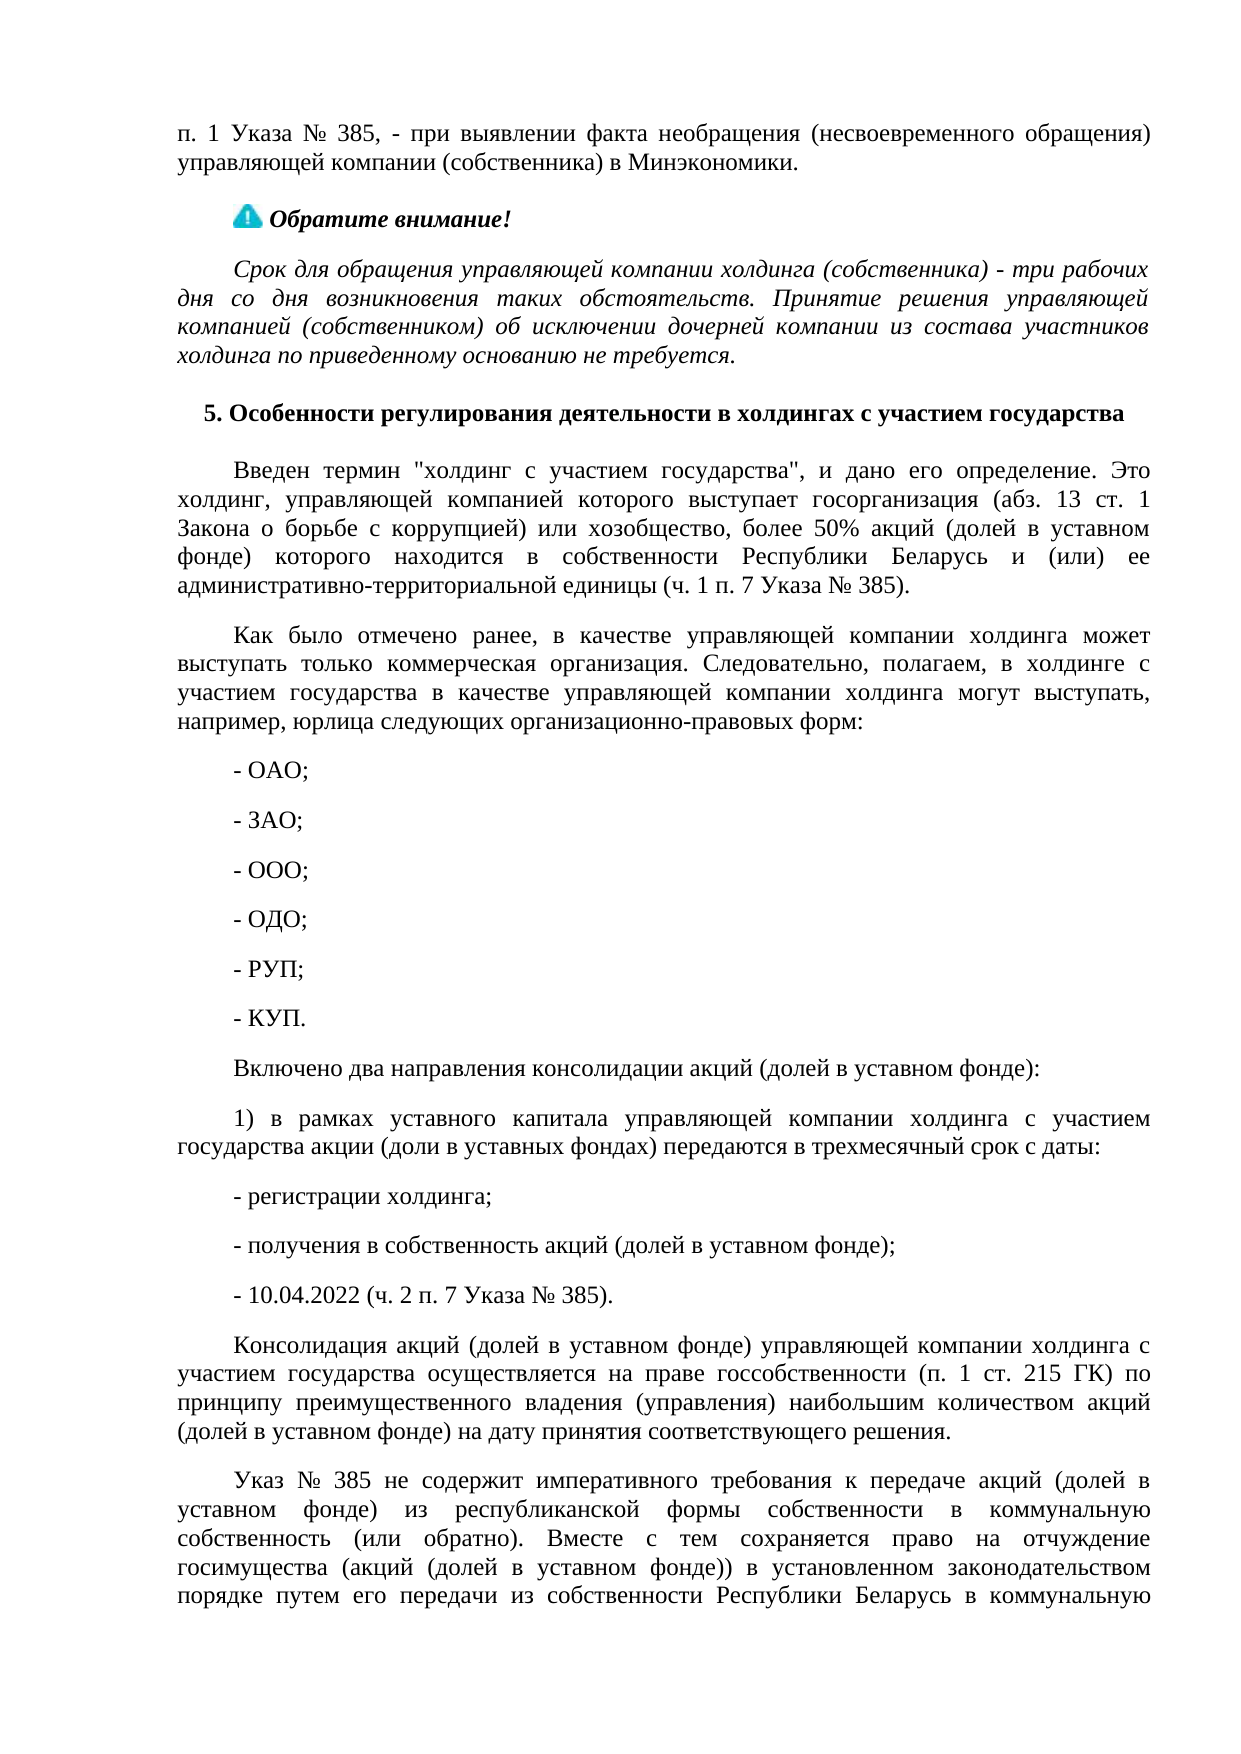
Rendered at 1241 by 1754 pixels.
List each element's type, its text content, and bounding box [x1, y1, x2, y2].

text Включено два направления консолидации акций (долей в уставном фонде): [177, 1053, 1152, 1082]
text - получения в собственность акций (долей в уставном фонде); [177, 1231, 1152, 1259]
text - ООО; [177, 855, 1152, 883]
text 1) в рамках уставного капитала управляющей компании холдинга с участием государства акции (доли в уставных фондах) передаются в трехмесячный срок с даты: [177, 1103, 1152, 1160]
text - ЗАО; [177, 805, 1152, 834]
text - КУП. [177, 1003, 1152, 1032]
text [177, 118, 1152, 176]
text Как было отмечено ранее, в качестве управляющей компании холдинга может выступать только коммерческая организация. Следовательно, полагаем, в холдинге с участием государства в качестве управляющей компании холдинга могут выступать, например, юрлица следующих организационно-правовых форм: [177, 620, 1152, 735]
text Введен термин "холдинг с участием государства", и дано его определение. Это холдинг, управляющей компанией которого выступает госорганизация (абз. 13 ст. 1 Закона о борьбе с коррупцией) или хозобщество, более 50% акций (долей в уставном фонде) которого находится в собственности Республики Беларусь и (или) ее административно-территориальной единицы (ч. 1 п. 7 Указа № 385). [177, 455, 1152, 599]
text - 10.04.2022 (ч. 2 п. 7 Указа № 385). [177, 1280, 1152, 1309]
text - ОДО; [177, 904, 1152, 933]
text Обратите внимание! [177, 204, 1152, 233]
text - РУП; [177, 954, 1152, 983]
text - регистрации холдинга; [177, 1181, 1152, 1210]
picture [233, 204, 263, 228]
text Консолидация акций (долей в уставном фонде) управляющей компании холдинга с участием государства осуществляется на праве госсобственности (п. 1 ст. 215 ГК) по принципу преимущественного владения (управления) наибольшим количеством акций (долей в уставном фонде) на дату принятия соответствующего решения. [177, 1330, 1152, 1445]
text Срок для обращения управляющей компании холдинга (собственника) - три рабочих дня со дня возникновения таких обстоятельств. Принятие решения управляющей компанией (собственником) об исключении дочерней компании из состава участников холдинга по приведенному основанию не требуется. [177, 254, 1152, 369]
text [177, 1466, 1152, 1609]
text - ОАО; [177, 756, 1152, 784]
text 5. Особенности регулирования деятельности в холдингах с участием государства [177, 398, 1152, 426]
